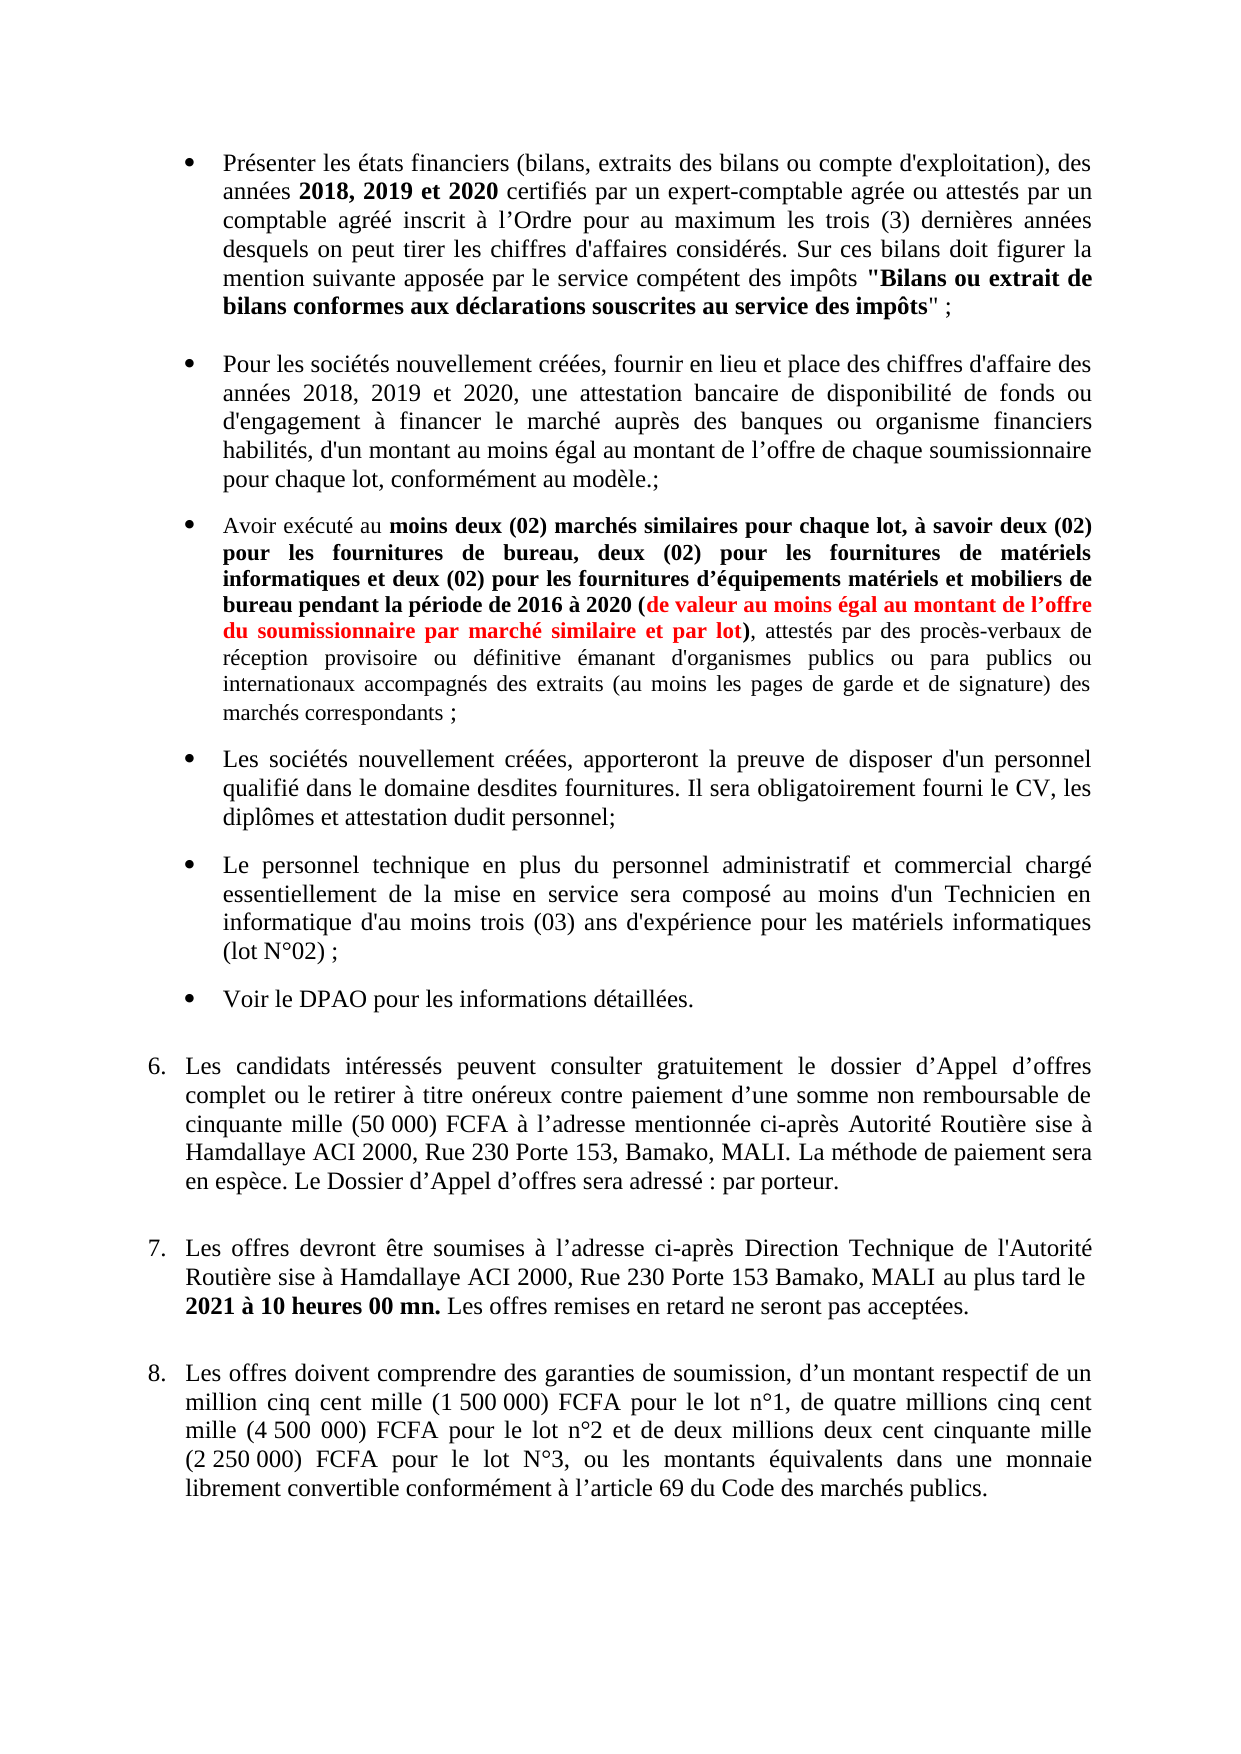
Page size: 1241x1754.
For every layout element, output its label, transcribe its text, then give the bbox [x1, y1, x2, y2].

list Les sociétés nouvellement créées, apporteront la preuve de disposer d'un personnel qualifié dans le domaine desdites fournitures. Il sera obligatoirement fourni le CV, les diplômes et attestation dudit personnel; [185, 744, 1093, 831]
list Avoir exécuté au moins deux (02) marchés similaires pour chaque lot, à savoir deux (02) pour les fournitures de bureau, deux (02) pour les fournitures de matériels informatiques et deux (02) pour les fournitures d’équipements matériels et mobiliers de bureau pendant la période de 2016 à 2020 (de valeur au moins égal au montant de l’offre du soumissionnaire par marché similaire et par lot), attestés par des procès-verbaux de réception provisoire ou définitive émanant d'organismes publics ou para publics ou internationaux accompagnés des extraits (au moins les pages de garde et de signature) des marchés correspondants ; [185, 512, 1093, 725]
list Pour les sociétés nouvellement créées, fournir en lieu et place des chiffres d'affaire des années 2018, 2019 et 2020, une attestation bancaire de disponibilité de fonds ou d'engagement à financer le marché auprès des banques ou organisme financiers habilités, d'un montant au moins égal au montant de l’offre de chaque soumissionnaire pour chaque lot, conformément au modèle.; [185, 349, 1093, 493]
list Les candidats intéressés peuvent consulter gratuitement le dossier d’Appel d’offres complet ou le retirer à titre onéreux contre paiement d’une somme non remboursable de cinquante mille (50 000) FCFA à l’adresse mentionnée ci-après Autorité Routière sise à Hamdallaye ACI 2000, Rue 230 Porte 153, Bamako, MALI. La méthode de paiement sera en espèce. Le Dossier d’Appel d’offres sera adressé : par porteur. [148, 1051, 1093, 1195]
list Les offres devront être soumises à l’adresse ci-après Direction Technique de l'Autorité Routière sise à Hamdallaye ACI 2000, Rue 230 Porte 153 Bamako, MALI au plus tard le 2021 à 10 heures 00 mn. Les offres remises en retard ne seront pas acceptées. [148, 1233, 1093, 1319]
list Le personnel technique en plus du personnel administratif et commercial chargé essentiellement de la mise en service sera composé au moins d'un Technicien en informatique d'au moins trois (03) ans d'expérience pour les matériels informatiques (lot N°02) ; [185, 850, 1093, 965]
list Voir le DPAO pour les informations détaillées. [185, 984, 1093, 1013]
list Les offres doivent comprendre des garanties de soumission, d’un montant respectif de un million cinq cent mille (1 500 000) FCFA pour le lot n°1, de quatre millions cinq cent mille (4 500 000) FCFA pour le lot n°2 et de deux millions deux cent cinquante mille (2 250 000) FCFA pour le lot N°3, ou les montants équivalents dans une monnaie librement convertible conformément à l’article 69 du Code des marchés publics. [148, 1358, 1093, 1502]
list Présenter les états financiers (bilans, extraits des bilans ou compte d'exploitation), des années 2018, 2019 et 2020 certifiés par un expert-comptable agrée ou attestés par un comptable agréé inscrit à l’Ordre pour au maximum les trois (3) dernières années desquels on peut tirer les chiffres d'affaires considérés. Sur ces bilans doit figurer la mention suivante apposée par le service compétent des impôts "Bilans ou extrait de bilans conformes aux déclarations souscrites au service des impôts" ; [185, 148, 1093, 320]
